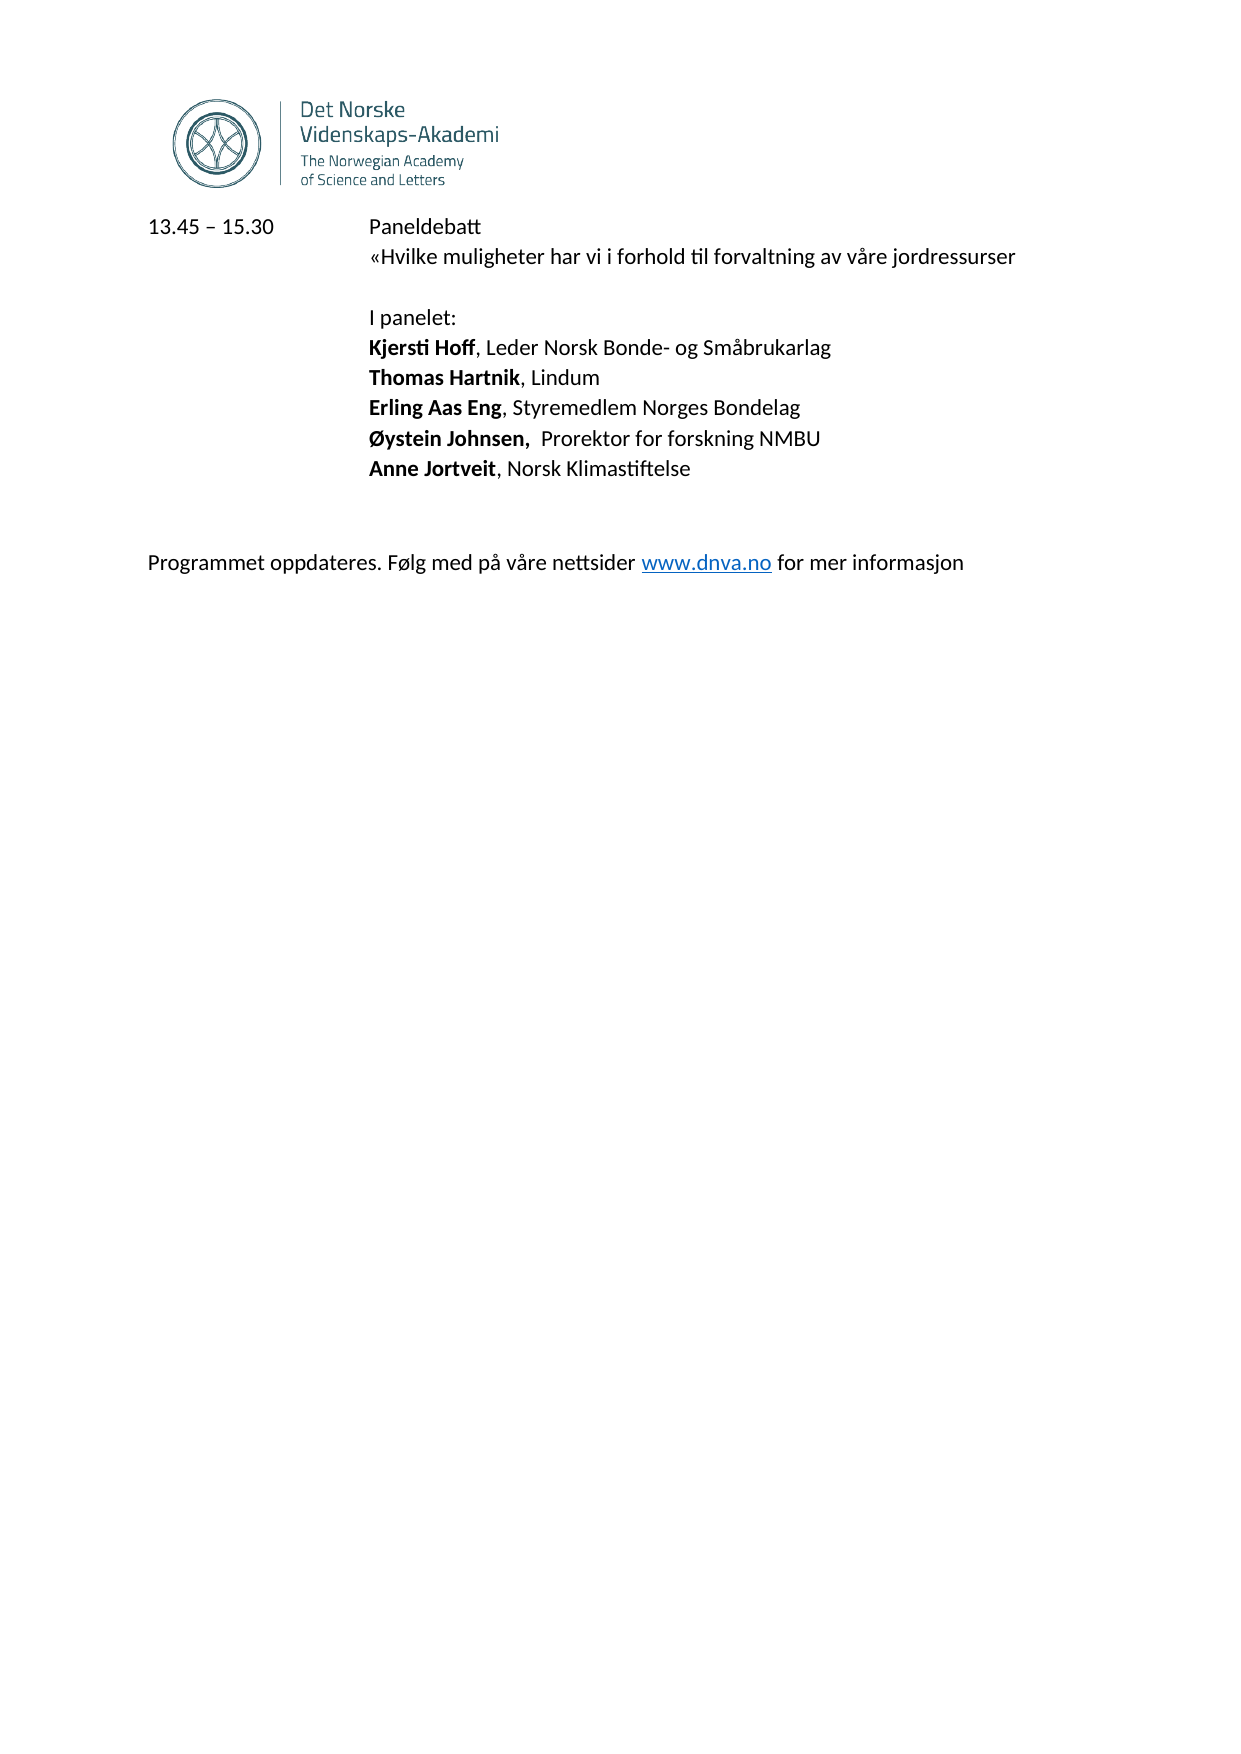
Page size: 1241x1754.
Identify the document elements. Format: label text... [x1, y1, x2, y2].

text «Hvilke muligheter har vi i forhold til forvaltning av våre jordressurser [148, 242, 1093, 270]
text Øystein Johnsen, Prorektor for forskning NMBU [148, 424, 1093, 452]
text Anne Jortveit, Norsk Klimastiftelse [148, 454, 1093, 482]
text I panelet: [148, 303, 1093, 331]
text Erling Aas Eng, Styremedlem Norges Bondelag [148, 393, 1093, 421]
text 13.45 – 15.30 Paneldebatt [148, 212, 1093, 240]
text Kjersti Hoff, Leder Norsk Bonde- og Småbrukarlag [148, 333, 1093, 361]
text Programmet oppdateres. Følg med på våre nettsider www.dnva.no for mer informasjon [148, 548, 1093, 576]
picture [147, 73, 526, 213]
text Thomas Hartnik, Lindum [148, 363, 1093, 391]
